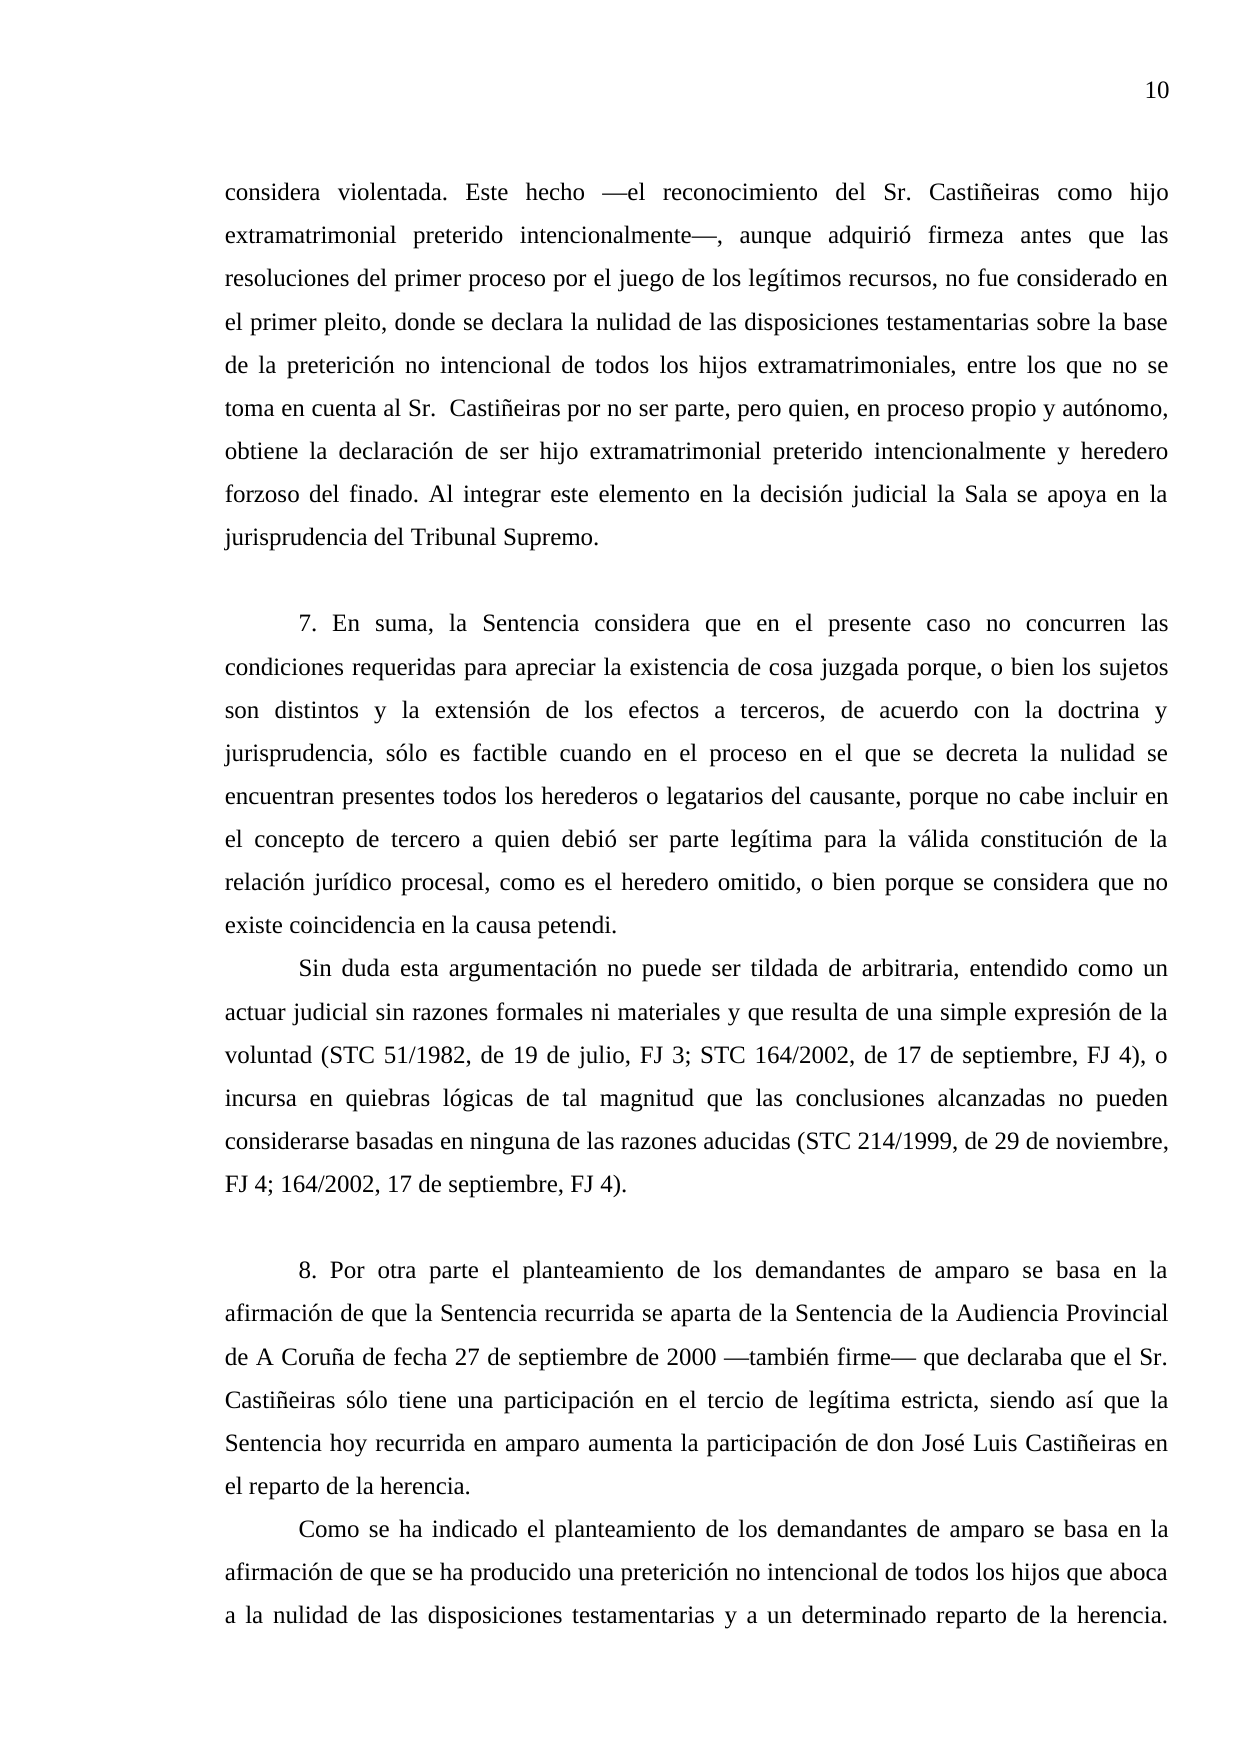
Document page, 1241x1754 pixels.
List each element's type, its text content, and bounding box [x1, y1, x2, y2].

text 8. Por otra parte el planteamiento de los demandantes de amparo se basa en la afirmación de que la Sentencia recurrida se aparta de la Sentencia de la Audiencia Provincial de A Coruña de fecha 27 de septiembre de 2000 —también firme— que declaraba que el Sr. Castiñeiras sólo tiene una participación en el tercio de legítima estricta, siendo así que la Sentencia hoy recurrida en amparo aumenta la participación de don José Luis Castiñeiras en el reparto de la herencia. [224, 1255, 1169, 1500]
text Sin duda esta argumentación no puede ser tildada de arbitraria, entendido como un actuar judicial sin razones formales ni materiales y que resulta de una simple expresión de la voluntad (STC 51/1982, de 19 de julio, FJ 3; STC 164/2002, de 17 de septiembre, FJ 4), o incursa en quiebras lógicas de tal magnitud que las conclusiones alcanzadas no pueden considerarse basadas en ninguna de las razones aducidas (STC 214/1999, de 29 de noviembre, FJ 4; 164/2002, 17 de septiembre, FJ 4). [224, 953, 1169, 1198]
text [224, 177, 1169, 551]
text 7. En suma, la Sentencia considera que en el presente caso no concurren las condiciones requeridas para apreciar la existencia de cosa juzgada porque, o bien los sujetos son distintos y la extensión de los efectos a terceros, de acuerdo con la doctrina y jurisprudencia, sólo es factible cuando en el proceso en el que se decreta la nulidad se encuentran presentes todos los herederos o legatarios del causante, porque no cabe incluir en el concepto de tercero a quien debió ser parte legítima para la válida constitución de la relación jurídico procesal, como es el heredero omitido, o bien porque se considera que no existe coincidencia en la causa petendi. [224, 608, 1169, 939]
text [224, 1514, 1169, 1629]
